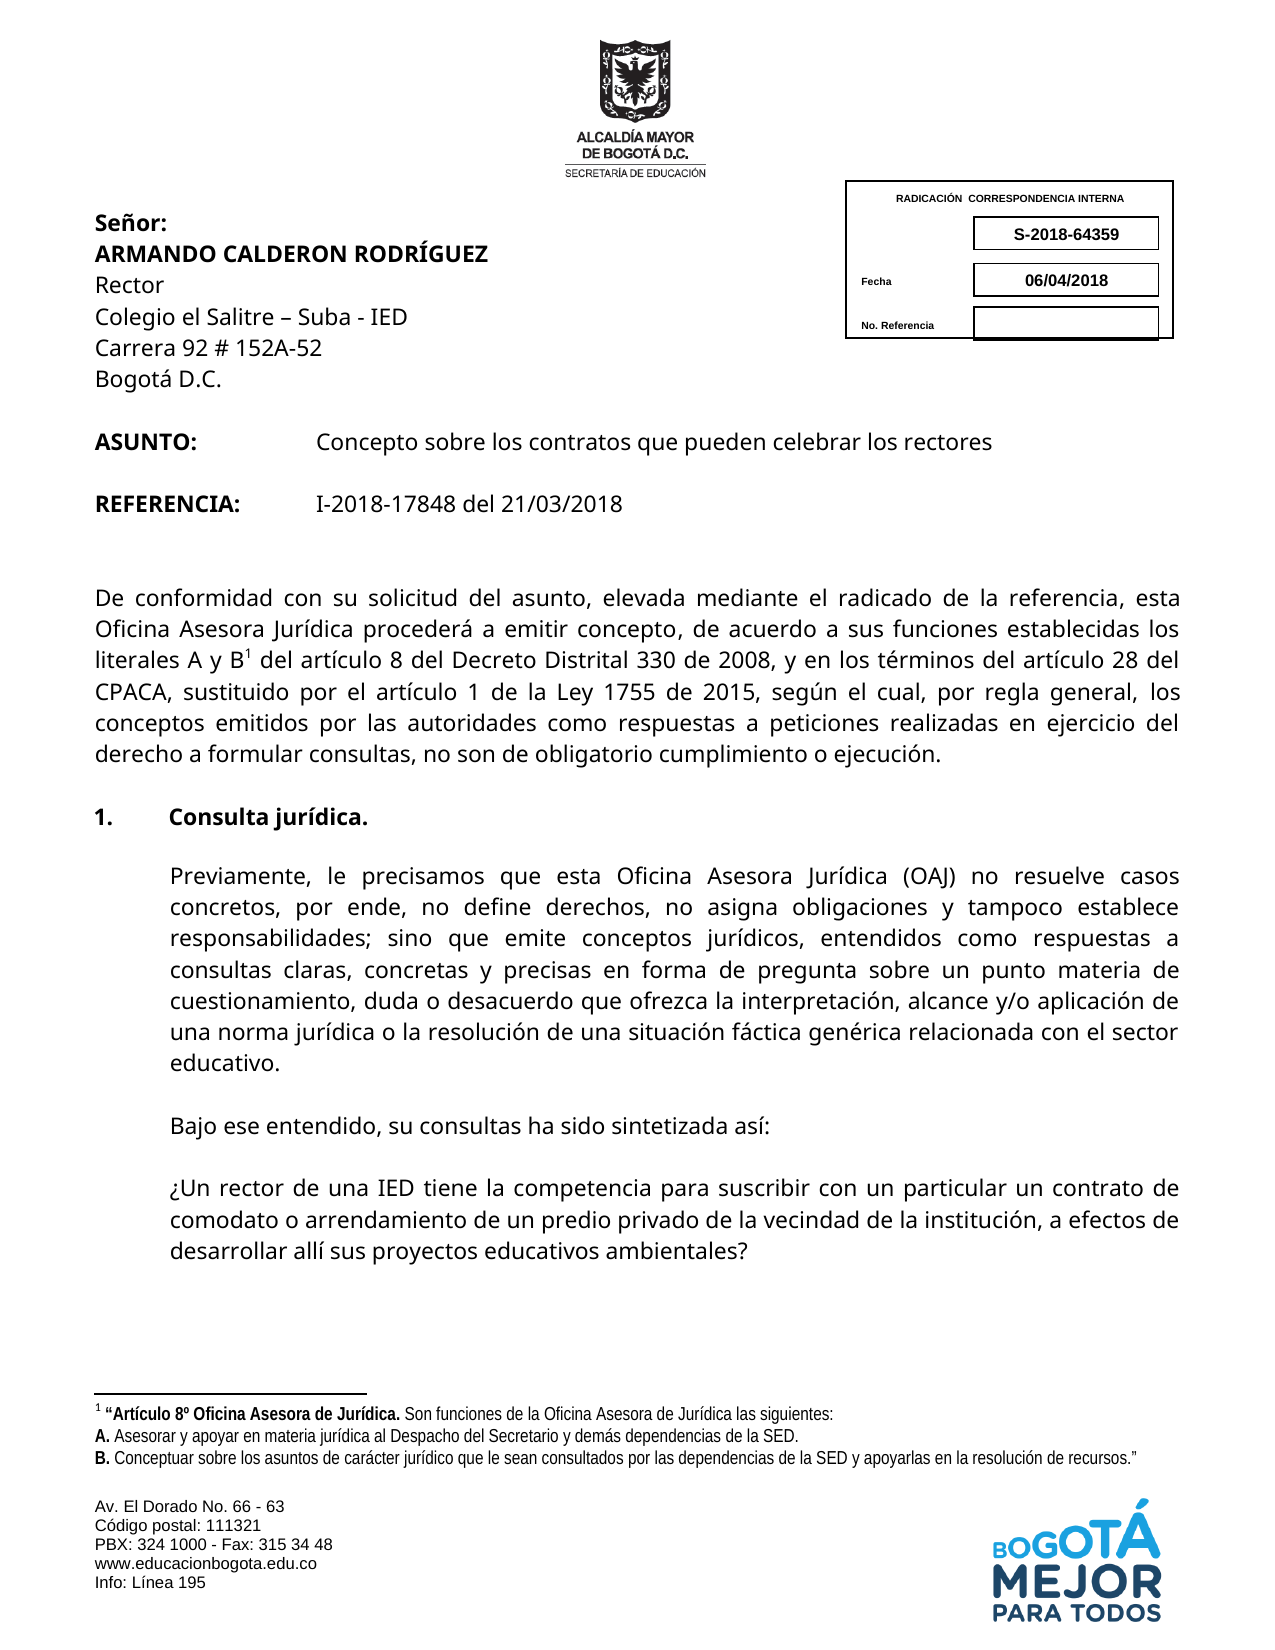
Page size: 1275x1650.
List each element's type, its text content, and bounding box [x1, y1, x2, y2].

text REFERENCIA: I-2018-17848 del 21/03/2018 [94, 488, 1181, 519]
text Bogotá D.C. [94, 363, 1181, 394]
text ASUNTO: Concepto sobre los contratos que pueden celebrar los rectores [94, 426, 1181, 457]
picture [562, 33, 708, 184]
text Rector [94, 269, 845, 301]
text ARMANDO CALDERON RODRÍGUEZ [847, 238, 1172, 269]
text Señor: [94, 207, 845, 238]
text De conformidad con su solicitud del asunto, elevada mediante el radicado de la referencia, esta Oficina Asesora Jurídica procederá a emitir concepto, de acuerdo a sus funciones establecidas los literales A y B del artículo 8 del Decreto Distrital 330 de 2008, y en los términos del artículo 28 del CPACA, sustituido por el artículo 1 de la Ley 1755 de 2015, según el cual, por regla general, los conceptos emitidos por las autoridades como respuestas a peticiones realizadas en ejercicio del derecho a formular consultas, no son de obligatorio cumplimiento o ejecución. [94, 582, 1181, 769]
list Previamente, le precisamos que esta Oficina Asesora Jurídica (OAJ) no resuelve casos concretos, por ende, no define derechos, no asigna obligaciones y tampoco establece responsabilidades; sino que emite conceptos jurídicos, entendidos como respuestas a consultas claras, concretas y precisas en forma de pregunta sobre un punto materia de cuestionamiento, duda o desacuerdo que ofrezca la interpretación, alcance y/o aplicación de una norma jurídica o la resolución de una situación fáctica genérica relacionada con el sector educativo. [169, 860, 1181, 1078]
picture [979, 1487, 1175, 1631]
text Señor: [847, 207, 1172, 238]
text Carrera 92 # 152A-52 [94, 332, 1181, 363]
list Consulta jurídica. [93, 801, 1181, 832]
text Colegio el Salitre – Suba - IED [847, 301, 1172, 332]
text Rector [847, 269, 1172, 301]
text Colegio el Salitre – Suba - IED [94, 301, 845, 332]
text ARMANDO CALDERON RODRÍGUEZ [94, 238, 845, 269]
list ¿Un rector de una IED tiene la competencia para suscribir con un particular un contrato de comodato o arrendamiento de un predio privado de la vecindad de la institución, a efectos de desarrollar allí sus proyectos educativos ambientales? [169, 1172, 1181, 1266]
list Bajo ese entendido, su consultas ha sido sintetizada así: [169, 1110, 1181, 1141]
